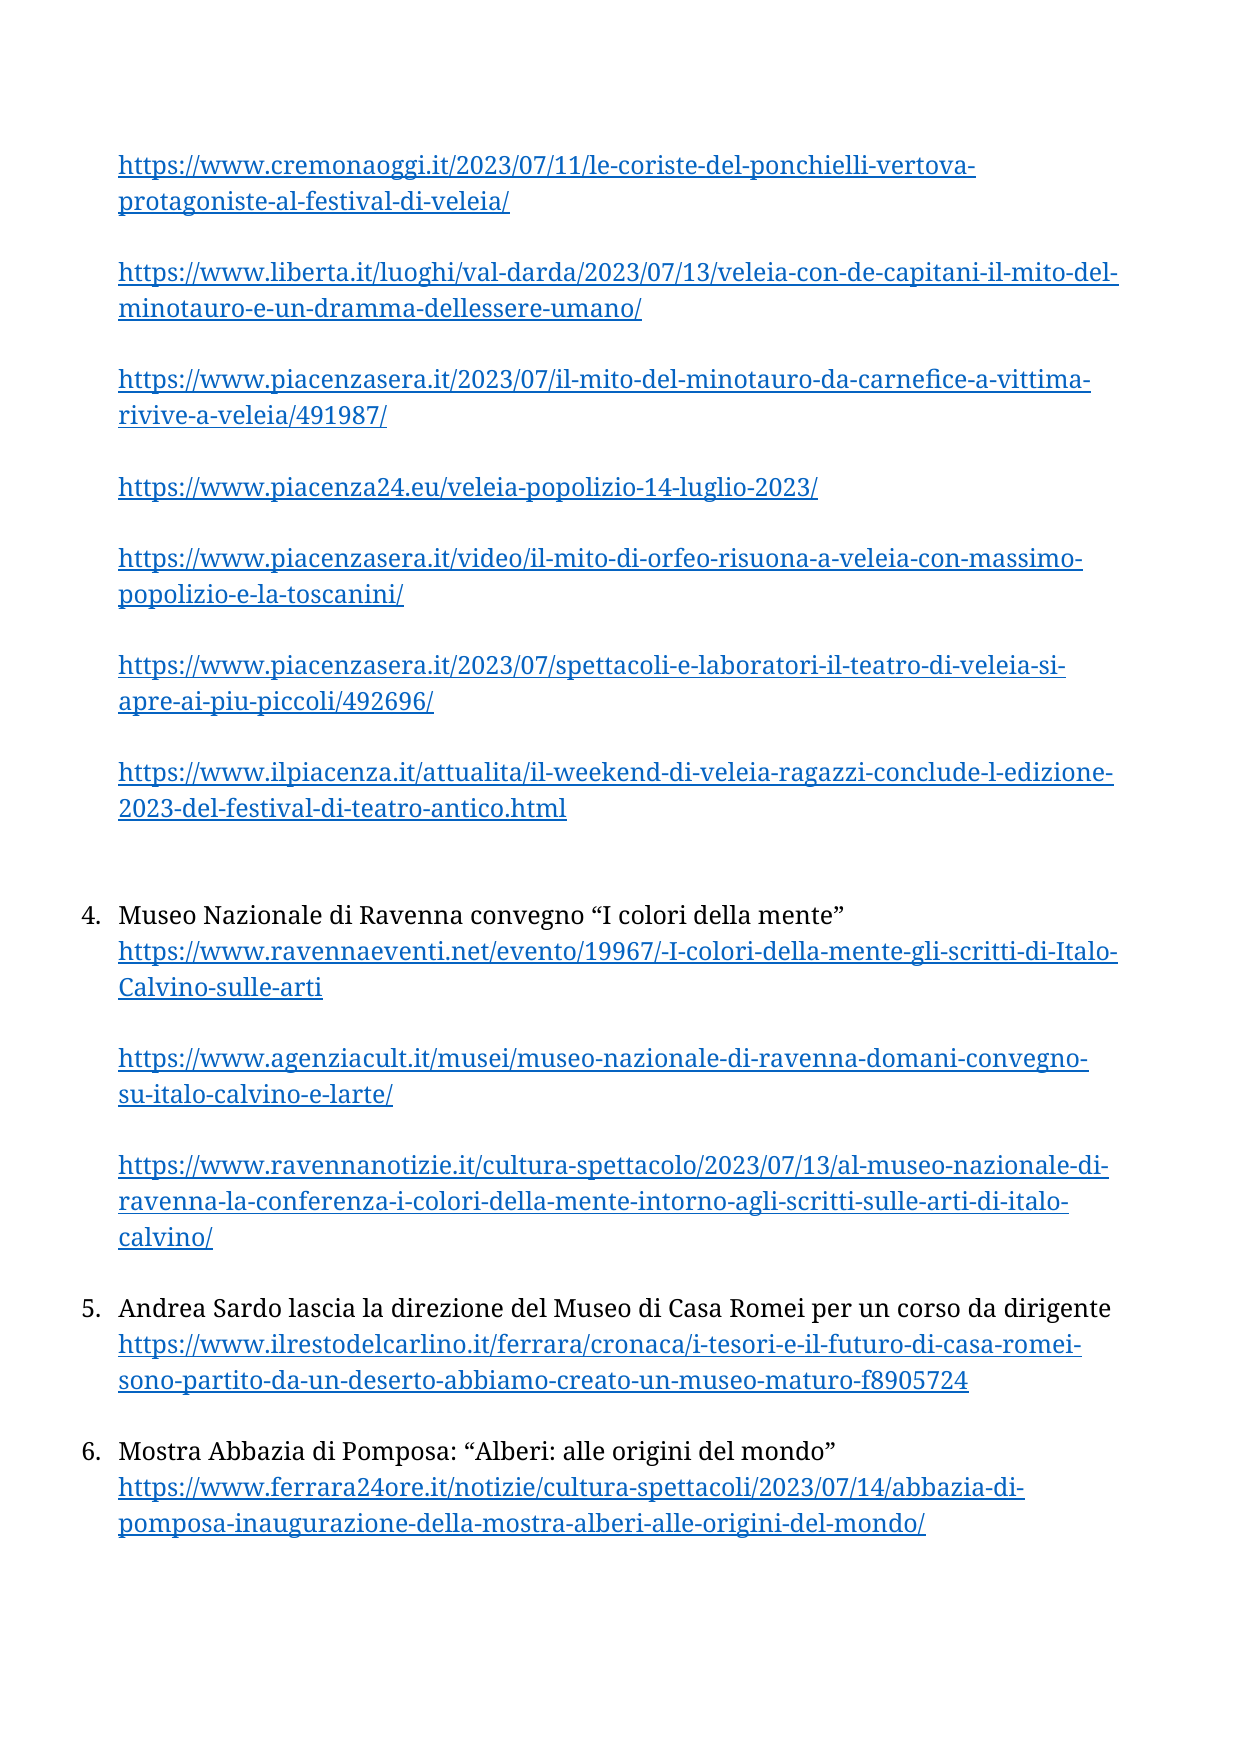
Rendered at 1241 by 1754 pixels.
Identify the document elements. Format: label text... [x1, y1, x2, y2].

list https://www.cremonaoggi.it/2023/07/11/le-coriste-del-ponchielli-vertova-protagoniste-al-festival-di-veleia/ [118, 148, 1122, 217]
list Andrea Sardo lascia la direzione del Museo di Casa Romei per un corso da dirigente [81, 1291, 1122, 1325]
list https://www.ravennanotizie.it/cultura-spettacolo/2023/07/13/al-museo-nazionale-di-ravenna-la-conferenza-i-colori-della-mente-intorno-agli-scritti-sulle-arti-di-italo-calvino/ [118, 1148, 1122, 1253]
list Museo Nazionale di Ravenna convegno “I colori della mente” [81, 898, 1122, 932]
list https://www.ferrara24ore.it/notizie/cultura-spettacoli/2023/07/14/abbazia-di-pomposa-inaugurazione-della-mostra-alberi-alle-origini-del-mondo/ [118, 1469, 1122, 1539]
list https://www.ilpiacenza.it/attualita/il-weekend-di-veleia-ragazzi-conclude-l-edizione-2023-del-festival-di-teatro-antico.html [118, 755, 1122, 825]
list https://www.piacenzasera.it/video/il-mito-di-orfeo-risuona-a-veleia-con-massimo-popolizio-e-la-toscanini/ [118, 541, 1122, 610]
list https://www.ilrestodelcarlino.it/ferrara/cronaca/i-tesori-e-il-futuro-di-casa-romei-sono-partito-da-un-deserto-abbiamo-creato-un-museo-maturo-f8905724 [118, 1327, 1122, 1396]
list Mostra Abbazia di Pomposa: “Alberi: alle origini del mondo” [81, 1434, 1122, 1468]
list https://www.piacenzasera.it/2023/07/spettacoli-e-laboratori-il-teatro-di-veleia-si-apre-ai-piu-piccoli/492696/ [118, 648, 1122, 718]
list https://www.agenziacult.it/musei/museo-nazionale-di-ravenna-domani-convegno-su-italo-calvino-e-larte/ [118, 1041, 1122, 1111]
list https://www.piacenzasera.it/2023/07/il-mito-del-minotauro-da-carnefice-a-vittima-rivive-a-veleia/491987/ [118, 362, 1122, 432]
list https://www.ravennaeventi.net/evento/19967/-I-colori-della-mente-gli-scritti-di-Italo-Calvino-sulle-arti [118, 934, 1122, 1003]
list https://www.liberta.it/luoghi/val-darda/2023/07/13/veleia-con-de-capitani-il-mito-del-minotauro-e-un-dramma-dellessere-umano/ [118, 255, 1122, 324]
list https://www.piacenza24.eu/veleia-popolizio-14-luglio-2023/ [118, 469, 1122, 503]
